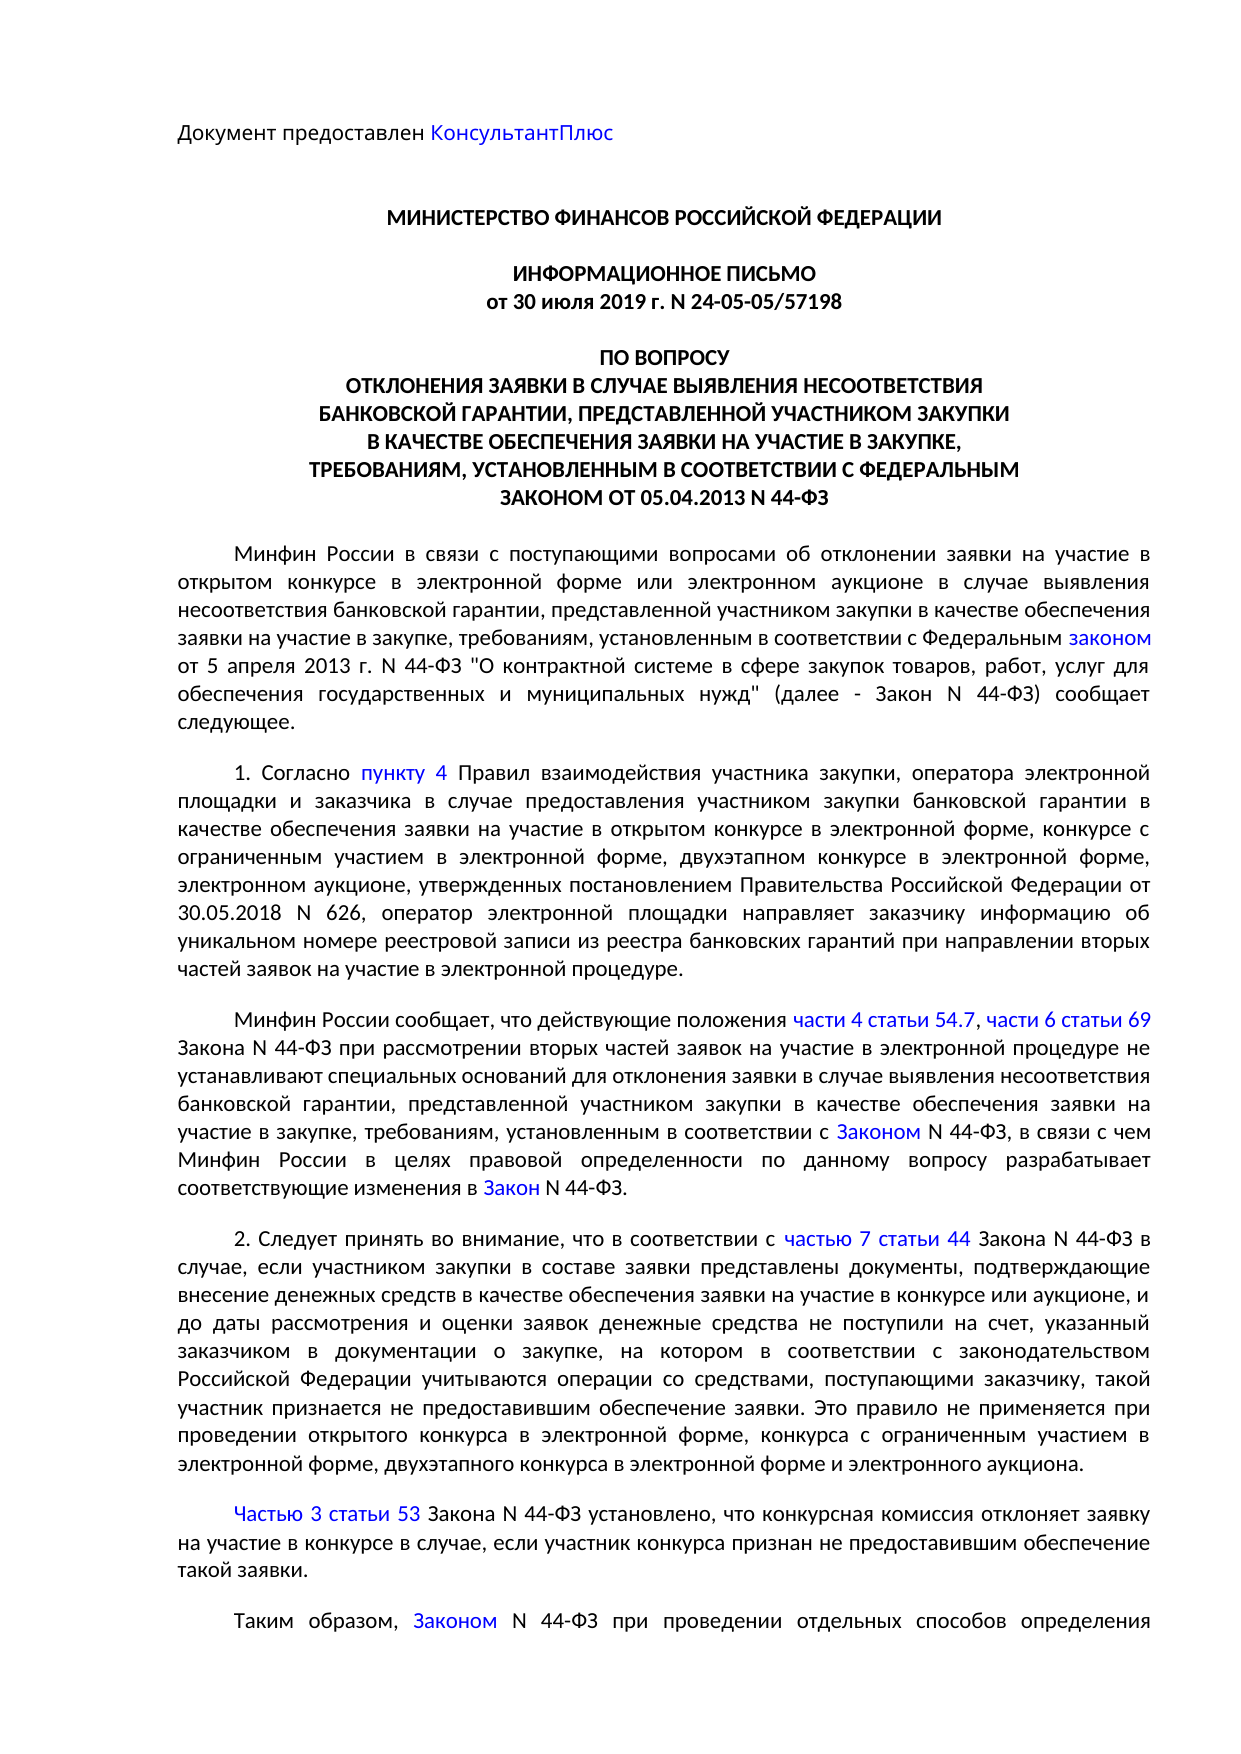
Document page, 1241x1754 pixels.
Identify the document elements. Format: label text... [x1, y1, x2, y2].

title ОТКЛОНЕНИЯ ЗАЯВКИ В СЛУЧАЕ ВЫЯВЛЕНИЯ НЕСООТВЕТСТВИЯ [177, 371, 1152, 399]
text Минфин России в связи с поступающими вопросами об отклонении заявки на участие в открытом конкурсе в электронной форме или электронном аукционе в случае выявления несоответствия банковской гарантии, представленной участником закупки в качестве обеспечения заявки на участие в закупке, требованиям, установленным в соответствии с Федеральным законом от 5 апреля 2013 г. N 44-ФЗ "О контрактной системе в сфере закупок товаров, работ, услуг для обеспечения государственных и муниципальных нужд" (далее - Закон N 44-ФЗ) сообщает следующее. [177, 539, 1152, 735]
title В КАЧЕСТВЕ ОБЕСПЕЧЕНИЯ ЗАЯВКИ НА УЧАСТИЕ В ЗАКУПКЕ, [177, 427, 1152, 455]
title ИНФОРМАЦИОННОЕ ПИСЬМО [177, 259, 1152, 287]
text 1. Согласно пункту 4 Правил взаимодействия участника закупки, оператора электронной площадки и заказчика в случае предоставления участником закупки банковской гарантии в качестве обеспечения заявки на участие в открытом конкурсе в электронной форме, конкурсе с ограниченным участием в электронной форме, двухэтапном конкурсе в электронной форме, электронном аукционе, утвержденных постановлением Правительства Российской Федерации от 30.05.2018 N 626, оператор электронной площадки направляет заказчику информацию об уникальном номере реестровой записи из реестра банковских гарантий при направлении вторых частей заявок на участие в электронной процедуре. [177, 758, 1152, 982]
text Минфин России сообщает, что действующие положения части 4 статьи 54.7, части 6 статьи 69 Закона N 44-ФЗ при рассмотрении вторых частей заявок на участие в электронной процедуре не устанавливают специальных оснований для отклонения заявки в случае выявления несоответствия банковской гарантии, представленной участником закупки в качестве обеспечения заявки на участие в закупке, требованиям, установленным в соответствии с Законом N 44-ФЗ, в связи с чем Минфин России в целях правовой определенности по данному вопросу разрабатывает соответствующие изменения в Закон N 44-ФЗ. [177, 1005, 1152, 1202]
text 2. Следует принять во внимание, что в соответствии с частью 7 статьи 44 Закона N 44-ФЗ в случае, если участником закупки в составе заявки представлены документы, подтверждающие внесение денежных средств в качестве обеспечения заявки на участие в конкурсе или аукционе, и до даты рассмотрения и оценки заявок денежные средства не поступили на счет, указанный заказчиком в документации о закупке, на котором в соответствии с законодательством Российской Федерации учитываются операции со средствами, поступающими заказчику, такой участник признается не предоставившим обеспечение заявки. Это правило не применяется при проведении открытого конкурса в электронной форме, конкурса с ограниченным участием в электронной форме, двухэтапного конкурса в электронной форме и электронного аукциона. [177, 1224, 1152, 1477]
title от 30 июля 2019 г. N 24-05-05/57198 [177, 287, 1152, 315]
title ТРЕБОВАНИЯМ, УСТАНОВЛЕННЫМ В СООТВЕТСТВИИ С ФЕДЕРАЛЬНЫМ [177, 455, 1152, 483]
title ПО ВОПРОСУ [177, 343, 1152, 371]
text Частью 3 статьи 53 Закона N 44-ФЗ установлено, что конкурсная комиссия отклоняет заявку на участие в конкурсе в случае, если участник конкурса признан не предоставившим обеспечение такой заявки. [177, 1499, 1152, 1584]
title МИНИСТЕРСТВО ФИНАНСОВ РОССИЙСКОЙ ФЕДЕРАЦИИ [177, 203, 1152, 231]
title Документ предоставлен КонсультантПлюс [177, 118, 1152, 175]
title ЗАКОНОМ ОТ 05.04.2013 N 44-ФЗ [177, 483, 1152, 511]
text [177, 1607, 1152, 1634]
title БАНКОВСКОЙ ГАРАНТИИ, ПРЕДСТАВЛЕННОЙ УЧАСТНИКОМ ЗАКУПКИ [177, 399, 1152, 427]
